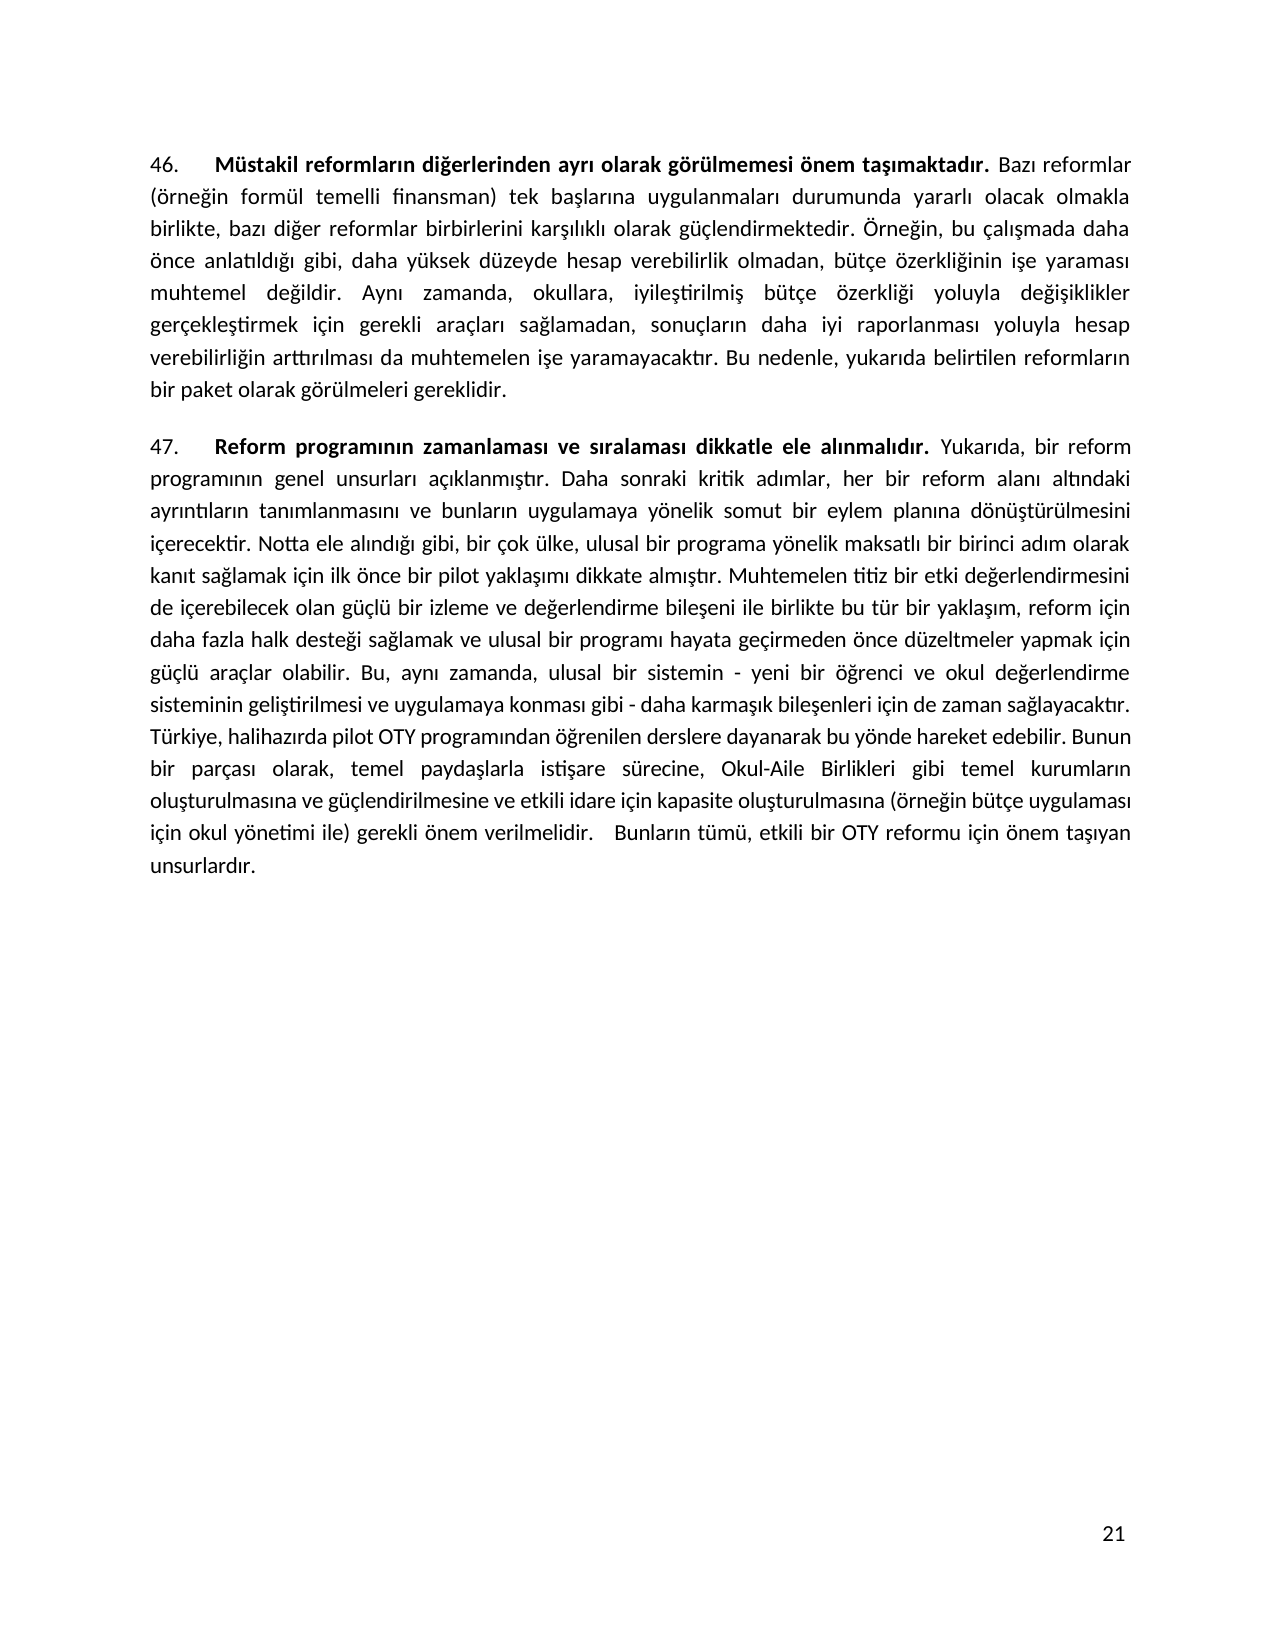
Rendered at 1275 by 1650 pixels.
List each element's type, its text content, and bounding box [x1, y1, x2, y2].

text 46. Müstakil reformların diğerlerinden ayrı olarak görülmemesi önem taşımaktadır. Bazı reformlar (örneğin formül temelli finansman) tek başlarına uygulanmaları durumunda yararlı olacak olmakla birlikte, bazı diğer reformlar birbirlerini karşılıklı olarak güçlendirmektedir. Örneğin, bu çalışmada daha önce anlatıldığı gibi, daha yüksek düzeyde hesap verebilirlik olmadan, bütçe özerkliğinin işe yaraması muhtemel değildir. Aynı zamanda, okullara, iyileştirilmiş bütçe özerkliği yoluyla değişiklikler gerçekleştirmek için gerekli araçları sağlamadan, sonuçların daha iyi raporlanması yoluyla hesap verebilirliğin arttırılması da muhtemelen işe yaramayacaktır. Bu nedenle, yukarıda belirtilen reformların bir paket olarak görülmeleri gereklidir. [150, 150, 1132, 403]
text 47. Reform programının zamanlaması ve sıralaması dikkatle ele alınmalıdır. Yukarıda, bir reform programının genel unsurları açıklanmıştır. Daha sonraki kritik adımlar, her bir reform alanı altındaki ayrıntıların tanımlanmasını ve bunların uygulamaya yönelik somut bir eylem planına dönüştürülmesini içerecektir. Notta ele alındığı gibi, bir çok ülke, ulusal bir programa yönelik maksatlı bir birinci adım olarak kanıt sağlamak için ilk önce bir pilot yaklaşımı dikkate almıştır. Muhtemelen titiz bir etki değerlendirmesini de içerebilecek olan güçlü bir izleme ve değerlendirme bileşeni ile birlikte bu tür bir yaklaşım, reform için daha fazla halk desteği sağlamak ve ulusal bir programı hayata geçirmeden önce düzeltmeler yapmak için güçlü araçlar olabilir. Bu, aynı zamanda, ulusal bir sistemin - yeni bir öğrenci ve okul değerlendirme sisteminin geliştirilmesi ve uygulamaya konması gibi - daha karmaşık bileşenleri için de zaman sağlayacaktır. Türkiye, halihazırda pilot OTY programından öğrenilen derslere dayanarak bu yönde hareket edebilir. Bunun bir parçası olarak, temel paydaşlarla istişare sürecine, Okul-Aile Birlikleri gibi temel kurumların oluşturulmasına ve güçlendirilmesine ve etkili idare için kapasite oluşturulmasına (örneğin bütçe uygulaması için okul yönetimi ile) gerekli önem verilmelidir. Bunların tümü, etkili bir OTY reformu için önem taşıyan unsurlardır. [150, 432, 1132, 879]
